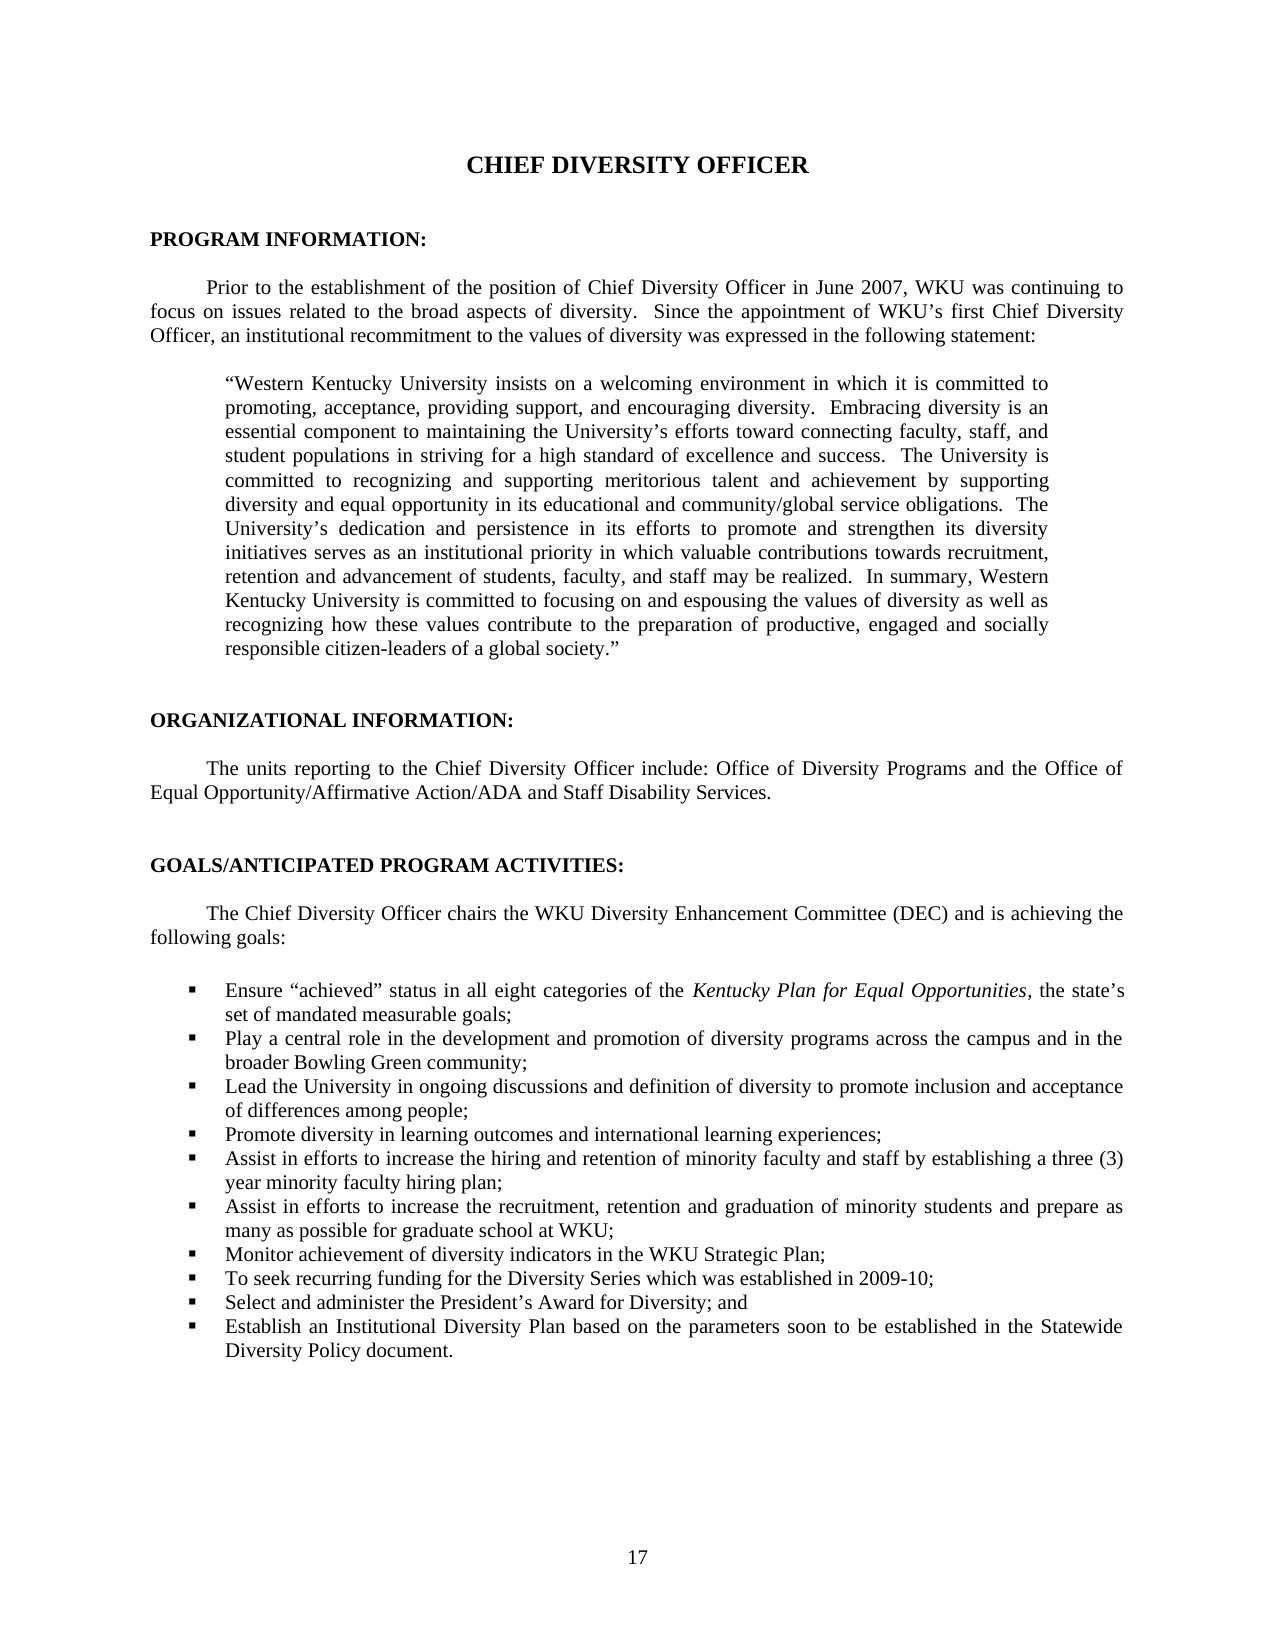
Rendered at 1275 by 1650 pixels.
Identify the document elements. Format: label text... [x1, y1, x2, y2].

list To seek recurring funding for the Diversity Series which was established in 2009-10; [187, 1266, 1125, 1290]
text GOALS/ANTICIPATED PROGRAM ACTIVITIES: [150, 852, 1125, 877]
list Ensure “achieved” status in all eight categories of the Kentucky Plan for Equal Opportunities, the state’s set of mandated measurable goals; [187, 977, 1125, 1026]
text ORGANIZATIONAL INFORMATION: [150, 708, 1125, 732]
list Monitor achievement of diversity indicators in the WKU Strategic Plan; [187, 1242, 1125, 1266]
list Assist in efforts to increase the recruitment, retention and graduation of minority students and prepare as many as possible for graduate school at WKU; [187, 1194, 1125, 1242]
list Promote diversity in learning outcomes and international learning experiences; [187, 1122, 1125, 1146]
list Establish an Institutional Diversity Plan based on the parameters soon to be established in the Statewide Diversity Policy document. [187, 1314, 1125, 1362]
list Select and administer the President’s Award for Diversity; and [187, 1290, 1125, 1314]
text The Chief Diversity Officer chairs the WKU Diversity Enhancement Committee (DEC) and is achieving the following goals: [150, 901, 1125, 949]
list Lead the University in ongoing discussions and definition of diversity to promote inclusion and acceptance of differences among people; [187, 1074, 1125, 1122]
text “Western Kentucky University insists on a welcoming environment in which it is committed to promoting, acceptance, providing support, and encouraging diversity. Embracing diversity is an essential component to maintaining the University’s efforts toward connecting faculty, staff, and student populations in striving for a high standard of excellence and success. The University is committed to recognizing and supporting meritorious talent and achievement by supporting diversity and equal opportunity in its educational and community/global service obligations. The University’s dedication and persistence in its efforts to promote and strengthen its diversity initiatives serves as an institutional priority in which valuable contributions towards recruitment, retention and advancement of students, faculty, and staff may be realized. In summary, Western Kentucky University is committed to focusing on and espousing the values of diversity as well as recognizing how these values contribute to the preparation of productive, engaged and socially responsible citizen-leaders of a global society.” [225, 371, 1050, 660]
text Prior to the establishment of the position of Chief Diversity Officer in June 2007, WKU was continuing to focus on issues related to the broad aspects of diversity. Since the appointment of WKU’s first Chief Diversity Officer, an institutional recommitment to the values of diversity was expressed in the following statement: [150, 275, 1125, 347]
text The units reporting to the Chief Diversity Officer include: Office of Diversity Programs and the Office of Equal Opportunity/Affirmative Action/ADA and Staff Disability Services. [150, 756, 1125, 804]
list Play a central role in the development and promotion of diversity programs across the campus and in the broader Bowling Green community; [187, 1026, 1125, 1074]
list Assist in efforts to increase the hiring and retention of minority faculty and staff by establishing a three (3) year minority faculty hiring plan; [187, 1146, 1125, 1194]
text CHIEF DIVERSITY OFFICER [150, 150, 1125, 179]
text PROGRAM INFORMATION: [150, 227, 1125, 251]
